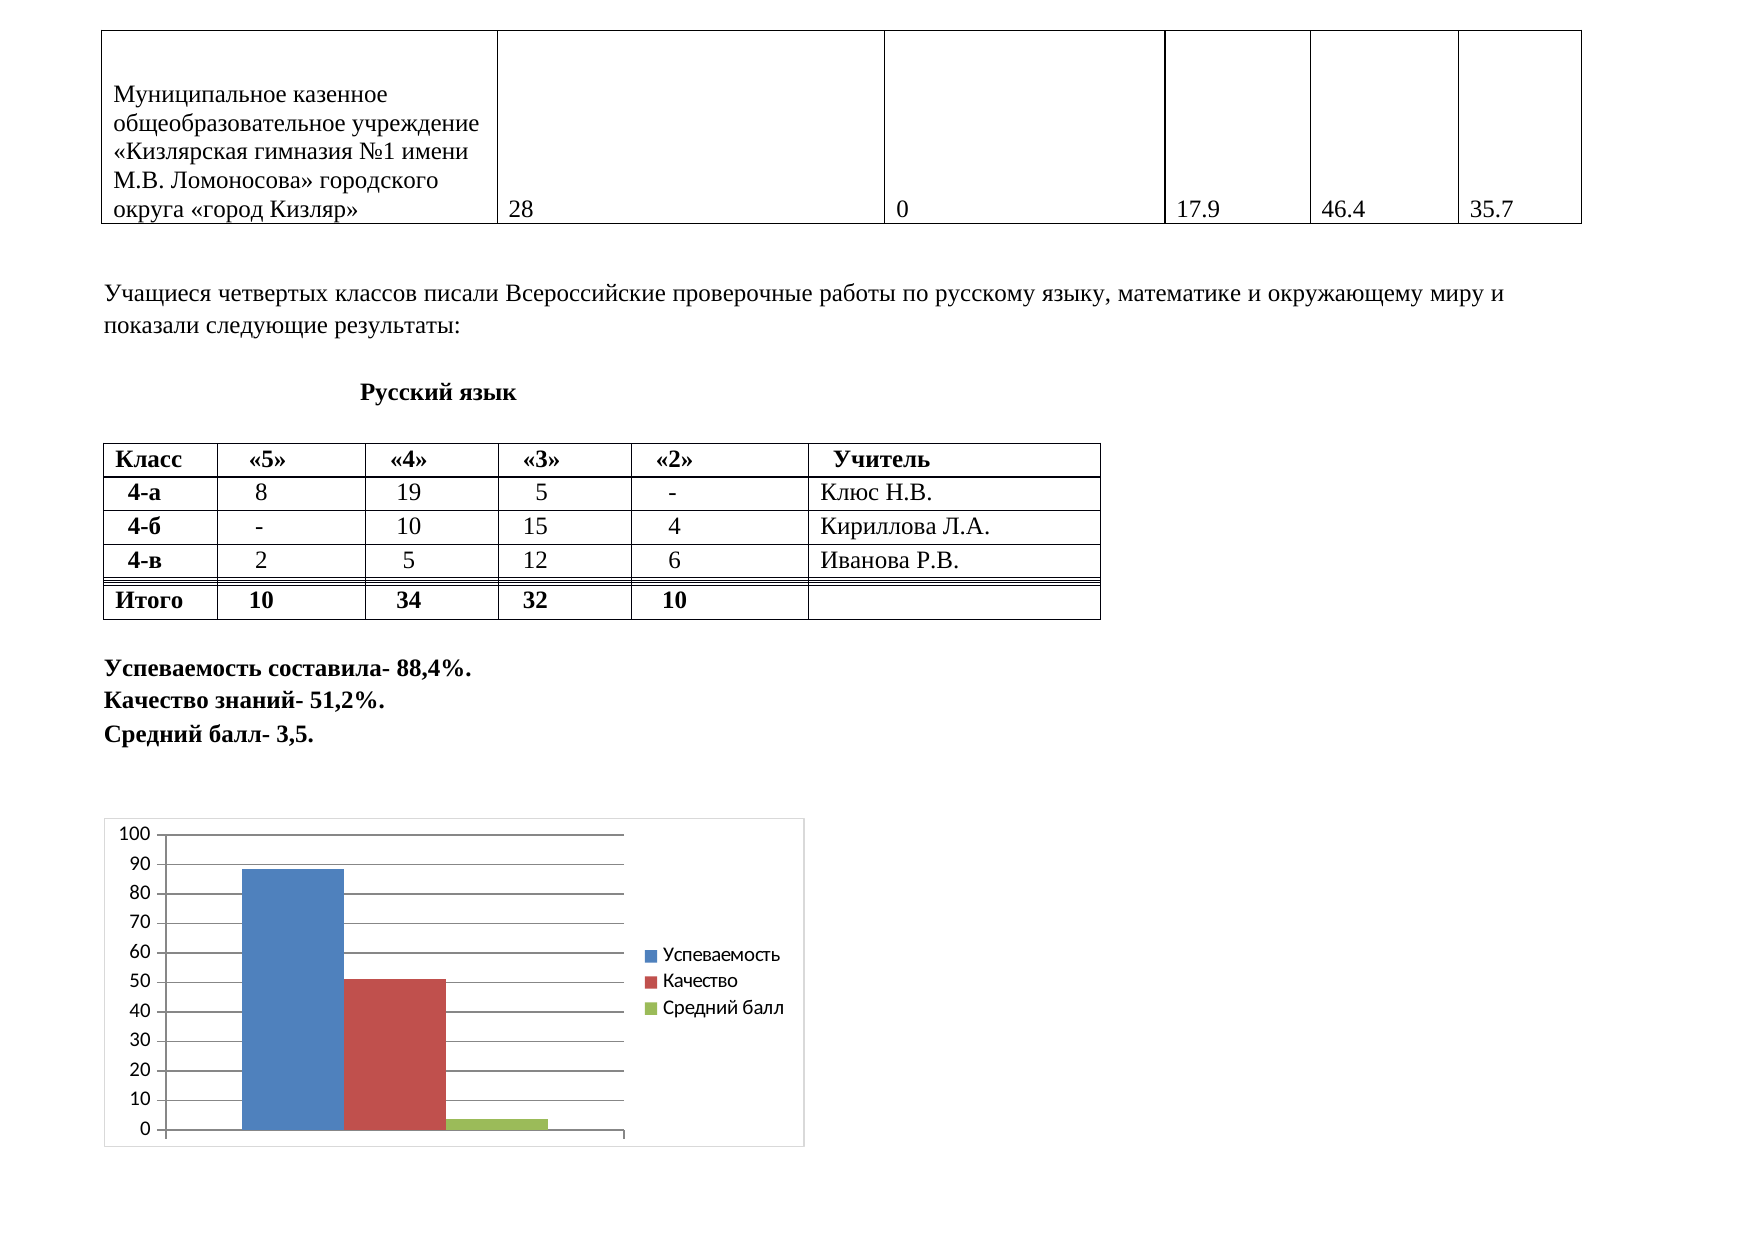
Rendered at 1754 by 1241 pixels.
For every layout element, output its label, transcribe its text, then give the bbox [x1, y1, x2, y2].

table_header «2» [632, 444, 808, 476]
table_cell 4 [632, 511, 808, 544]
table_cell 17.9 [1166, 31, 1310, 223]
table_cell 12 [499, 545, 631, 577]
table_cell Кириллова Л.А. [809, 511, 1100, 544]
table_header Класс [104, 444, 217, 476]
table_cell 15 [499, 511, 631, 544]
table_cell 46.4 [1311, 31, 1458, 223]
table_cell 19 [366, 478, 498, 510]
table_header «4» [366, 444, 498, 476]
table_cell - [632, 478, 808, 510]
table_cell Муниципальное казенное общеобразовательное учреждение «Кизлярская гимназия №1 имени М.В. Ломоносова» городского округа «город Кизляр» [102, 31, 497, 223]
text Русский язык [103, 377, 1506, 405]
table_header Учитель [809, 444, 1100, 476]
table_cell 28 [498, 31, 884, 223]
table_cell 2 [218, 545, 365, 577]
table_cell 10 [218, 586, 365, 618]
table_header «3» [499, 444, 631, 476]
table_cell Итого [104, 586, 217, 618]
table_cell 32 [499, 586, 631, 618]
table_header «5» [218, 444, 365, 476]
table_cell 35.7 [1459, 31, 1581, 223]
table_cell Иванова Р.В. [809, 545, 1100, 577]
table_cell 8 [218, 478, 365, 510]
table_cell 4-б [104, 511, 217, 544]
table_cell 5 [499, 478, 631, 510]
text Успеваемость составила- 88,4%. [103, 653, 1506, 681]
table_cell [809, 586, 1100, 618]
table_cell 10 [366, 511, 498, 544]
table_cell - [218, 511, 365, 544]
table_cell 0 [885, 31, 1164, 223]
text Средний балл- 3,5. [103, 719, 1506, 747]
table_cell 4-а [104, 478, 217, 510]
text Качество знаний- 51,2%. [103, 686, 1506, 714]
text Учащиеся четвертых классов писали Всероссийские проверочные работы по русскому языку, математике и окружающему миру и показали следующие результаты: [103, 278, 1506, 339]
table_cell 34 [366, 586, 498, 618]
table_cell Клюс Н.В. [809, 478, 1100, 510]
table_cell 6 [632, 545, 808, 577]
table_cell 10 [632, 586, 808, 618]
table_cell 5 [366, 545, 498, 577]
table_cell 4-в [104, 545, 217, 577]
